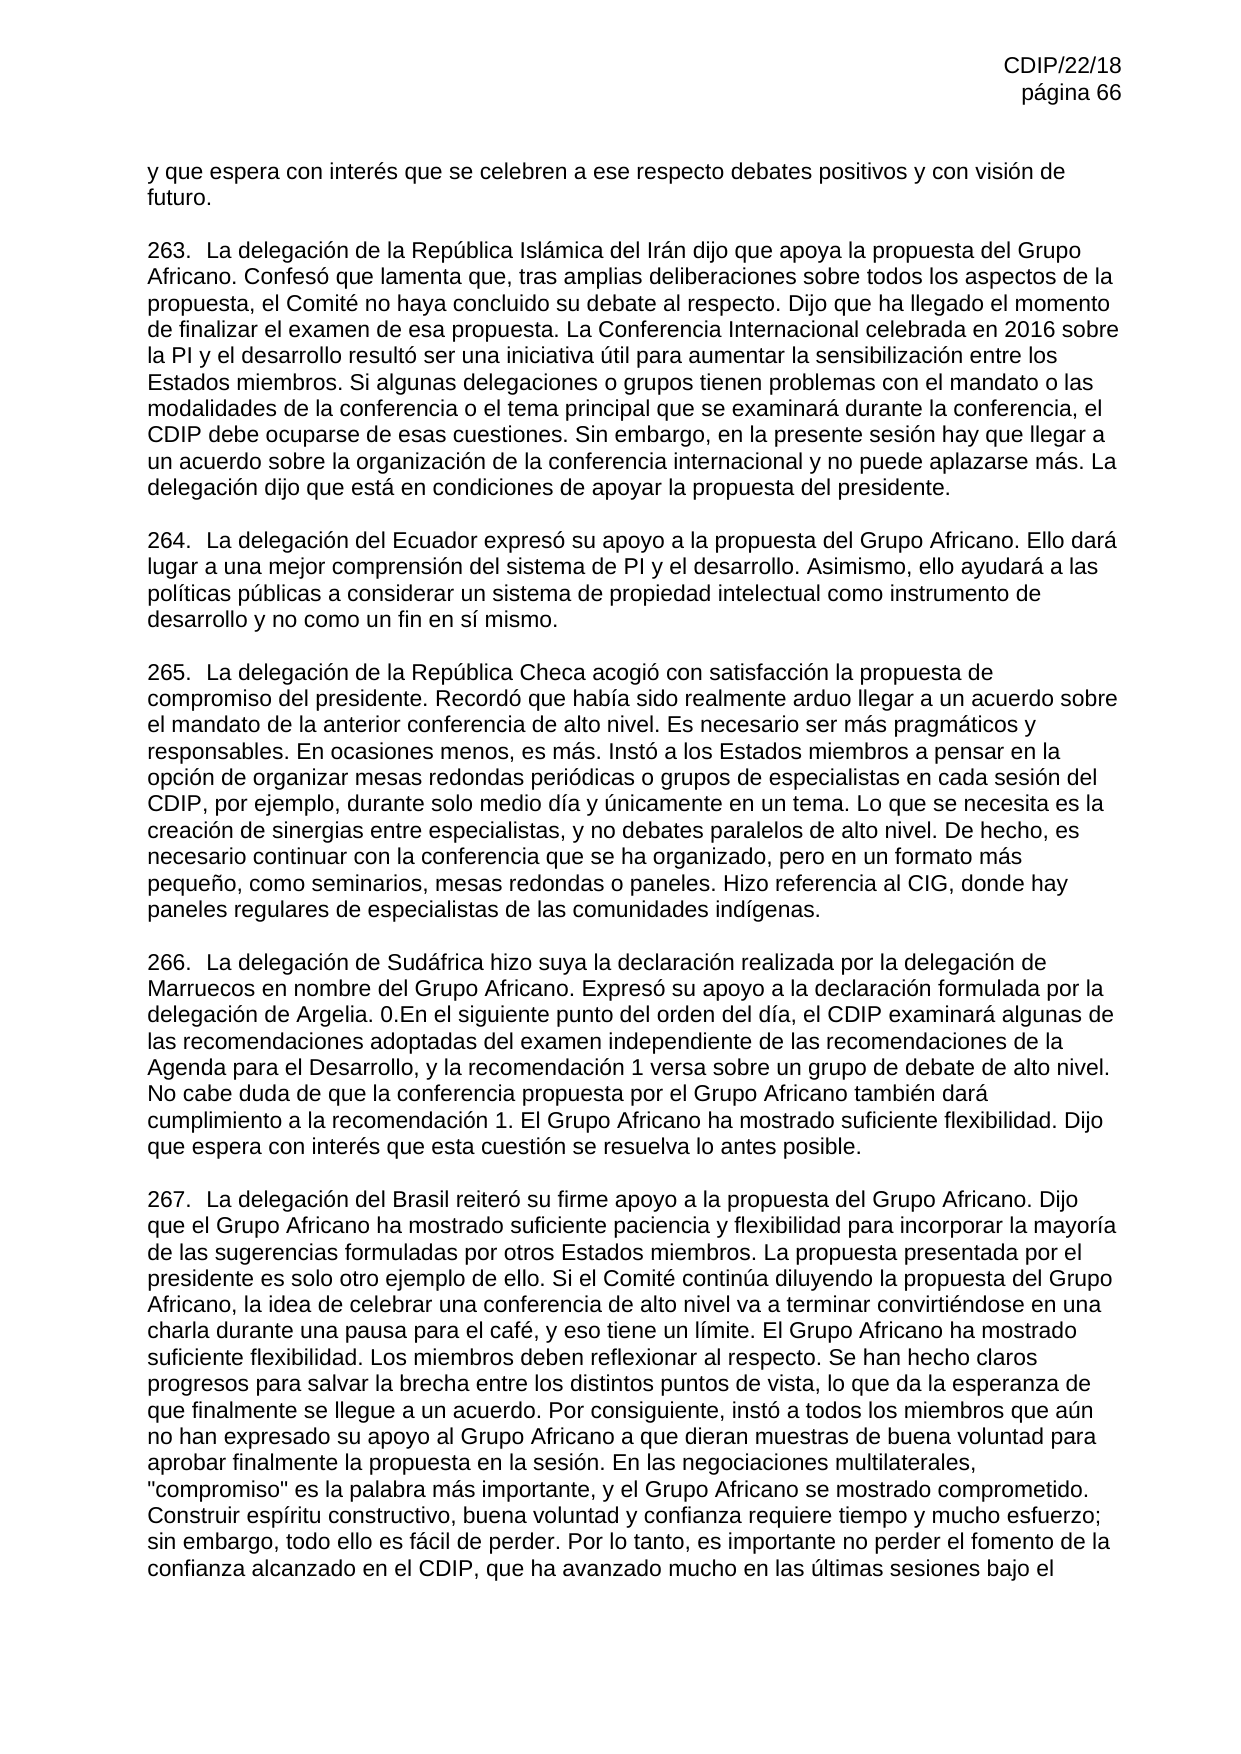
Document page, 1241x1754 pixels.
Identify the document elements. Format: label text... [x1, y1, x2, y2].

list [147, 1186, 1122, 1581]
list La delegación del Ecuador expresó su apoyo a la propuesta del Grupo Africano. Ello dará lugar a una mejor comprensión del sistema de PI y el desarrollo. Asimismo, ello ayudará a las políticas públicas a considerar un sistema de propiedad intelectual como instrumento de desarrollo y no como un fin en sí mismo. [147, 527, 1122, 632]
list La delegación de la República Islámica del Irán dijo que apoya la propuesta del Grupo Africano. Confesó que lamenta que, tras amplias deliberaciones sobre todos los aspectos de la propuesta, el Comité no haya concluido su debate al respecto. Dijo que ha llegado el momento de finalizar el examen de esa propuesta. La Conferencia Internacional celebrada en 2016 sobre la PI y el desarrollo resultó ser una iniciativa útil para aumentar la sensibilización entre los Estados miembros. Si algunas delegaciones o grupos tienen problemas con el mandato o las modalidades de la conferencia o el tema principal que se examinará durante la conferencia, el CDIP debe ocuparse de esas cuestiones. Sin embargo, en la presente sesión hay que llegar a un acuerdo sobre la organización de la conferencia internacional y no puede aplazarse más. La delegación dijo que está en condiciones de apoyar la propuesta del presidente. [147, 237, 1122, 501]
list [147, 158, 1122, 211]
list La delegación de Sudáfrica hizo suya la declaración realizada por la delegación de Marruecos en nombre del Grupo Africano. Expresó su apoyo a la declaración formulada por la delegación de Argelia. 0.En el siguiente punto del orden del día, el CDIP examinará algunas de las recomendaciones adoptadas del examen independiente de las recomendaciones de la Agenda para el Desarrollo, y la recomendación 1 versa sobre un grupo de debate de alto nivel. No cabe duda de que la conferencia propuesta por el Grupo Africano también dará cumplimiento a la recomendación 1. El Grupo Africano ha mostrado suficiente flexibilidad. Dijo que espera con interés que esta cuestión se resuelva lo antes posible. [147, 948, 1122, 1159]
list La delegación de la República Checa acogió con satisfacción la propuesta de compromiso del presidente. Recordó que había sido realmente arduo llegar a un acuerdo sobre el mandato de la anterior conferencia de alto nivel. Es necesario ser más pragmáticos y responsables. En ocasiones menos, es más. Instó a los Estados miembros a pensar en la opción de organizar mesas redondas periódicas o grupos de especialistas en cada sesión del CDIP, por ejemplo, durante solo medio día y únicamente en un tema. Lo que se necesita es la creación de sinergias entre especialistas, y no debates paralelos de alto nivel. De hecho, es necesario continuar con la conferencia que se ha organizado, pero en un formato más pequeño, como seminarios, mesas redondas o paneles. Hizo referencia al CIG, donde hay paneles regulares de especialistas de las comunidades indígenas. [147, 659, 1122, 922]
